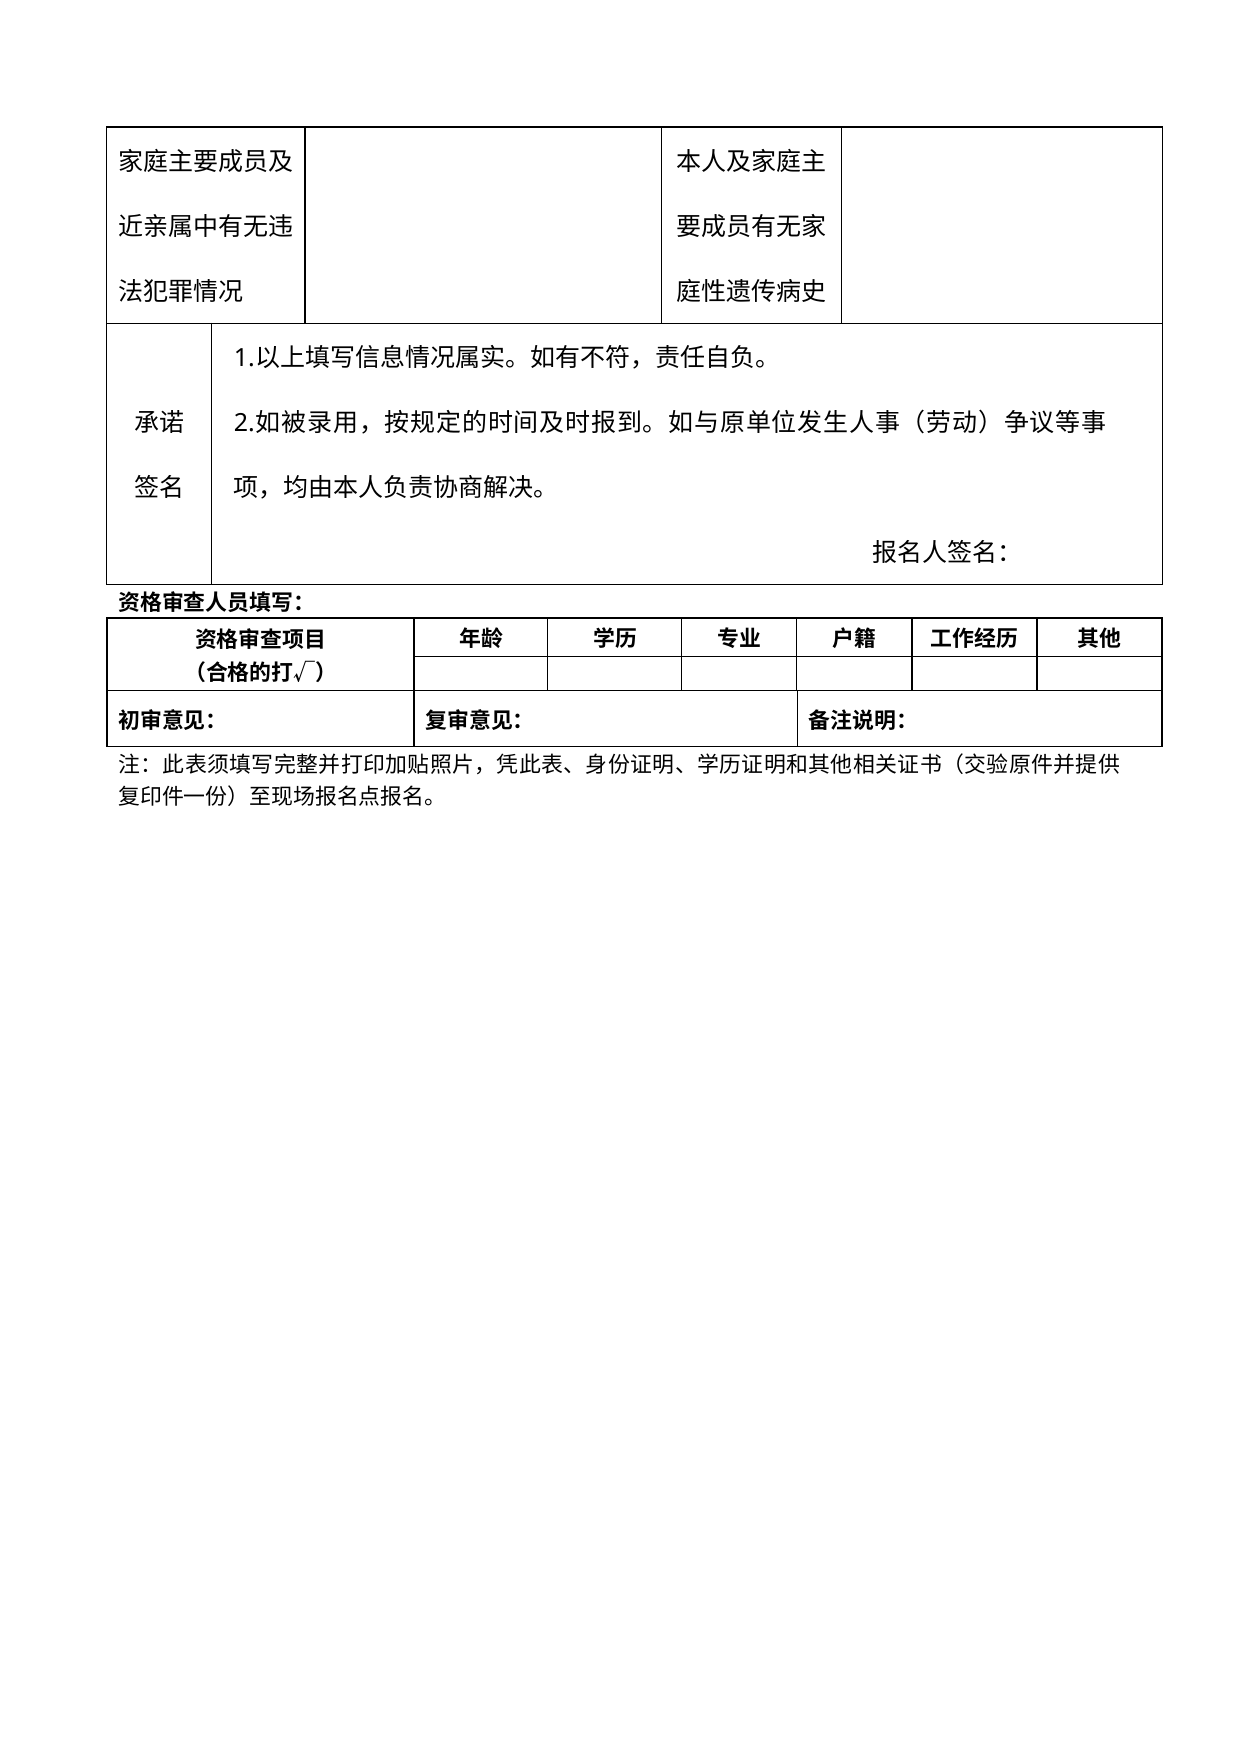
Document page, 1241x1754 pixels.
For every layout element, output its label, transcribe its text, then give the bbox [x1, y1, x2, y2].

table_cell [682, 657, 796, 690]
table_cell 家庭主要成员及近亲属中有无违法犯罪情况 [107, 128, 304, 322]
table_header 学历 [548, 619, 681, 656]
table_header 工作经历 [913, 619, 1036, 656]
text 资格审查人员填写： [118, 585, 1122, 617]
table_cell 承诺 签名 [107, 324, 211, 583]
table_cell 初审意见： [108, 691, 413, 746]
table_header 其他 [1038, 619, 1161, 656]
table_header 资格审查项目 （合格的打√） [108, 619, 413, 690]
table_cell [842, 128, 1162, 322]
text 注：此表须填写完整并打印加贴照片，凭此表、身份证明、学历证明和其他相关证书（交验原件并提供复印件一份）至现场报名点报名。 [118, 747, 1122, 811]
table_cell 1.以上填写信息情况属实。如有不符，责任自负。 2.如被录用，按规定的时间及时报到。如与原单位发生人事（劳动）争议等事项，均由本人负责协商解决。 报名人签名： [212, 324, 1162, 583]
table_header 年龄 [415, 619, 547, 656]
table_cell [306, 128, 661, 322]
table_cell 复审意见： [415, 691, 797, 746]
table_cell [797, 657, 911, 690]
table_cell [548, 657, 681, 690]
table_cell [1038, 657, 1161, 690]
table_cell [415, 657, 547, 690]
table_cell 本人及家庭主要成员有无家庭性遗传病史 [662, 128, 841, 322]
table_cell 备注说明： [798, 691, 1161, 746]
table_header 专业 [682, 619, 796, 656]
table_header 户籍 [797, 619, 911, 656]
table_cell [913, 657, 1036, 690]
